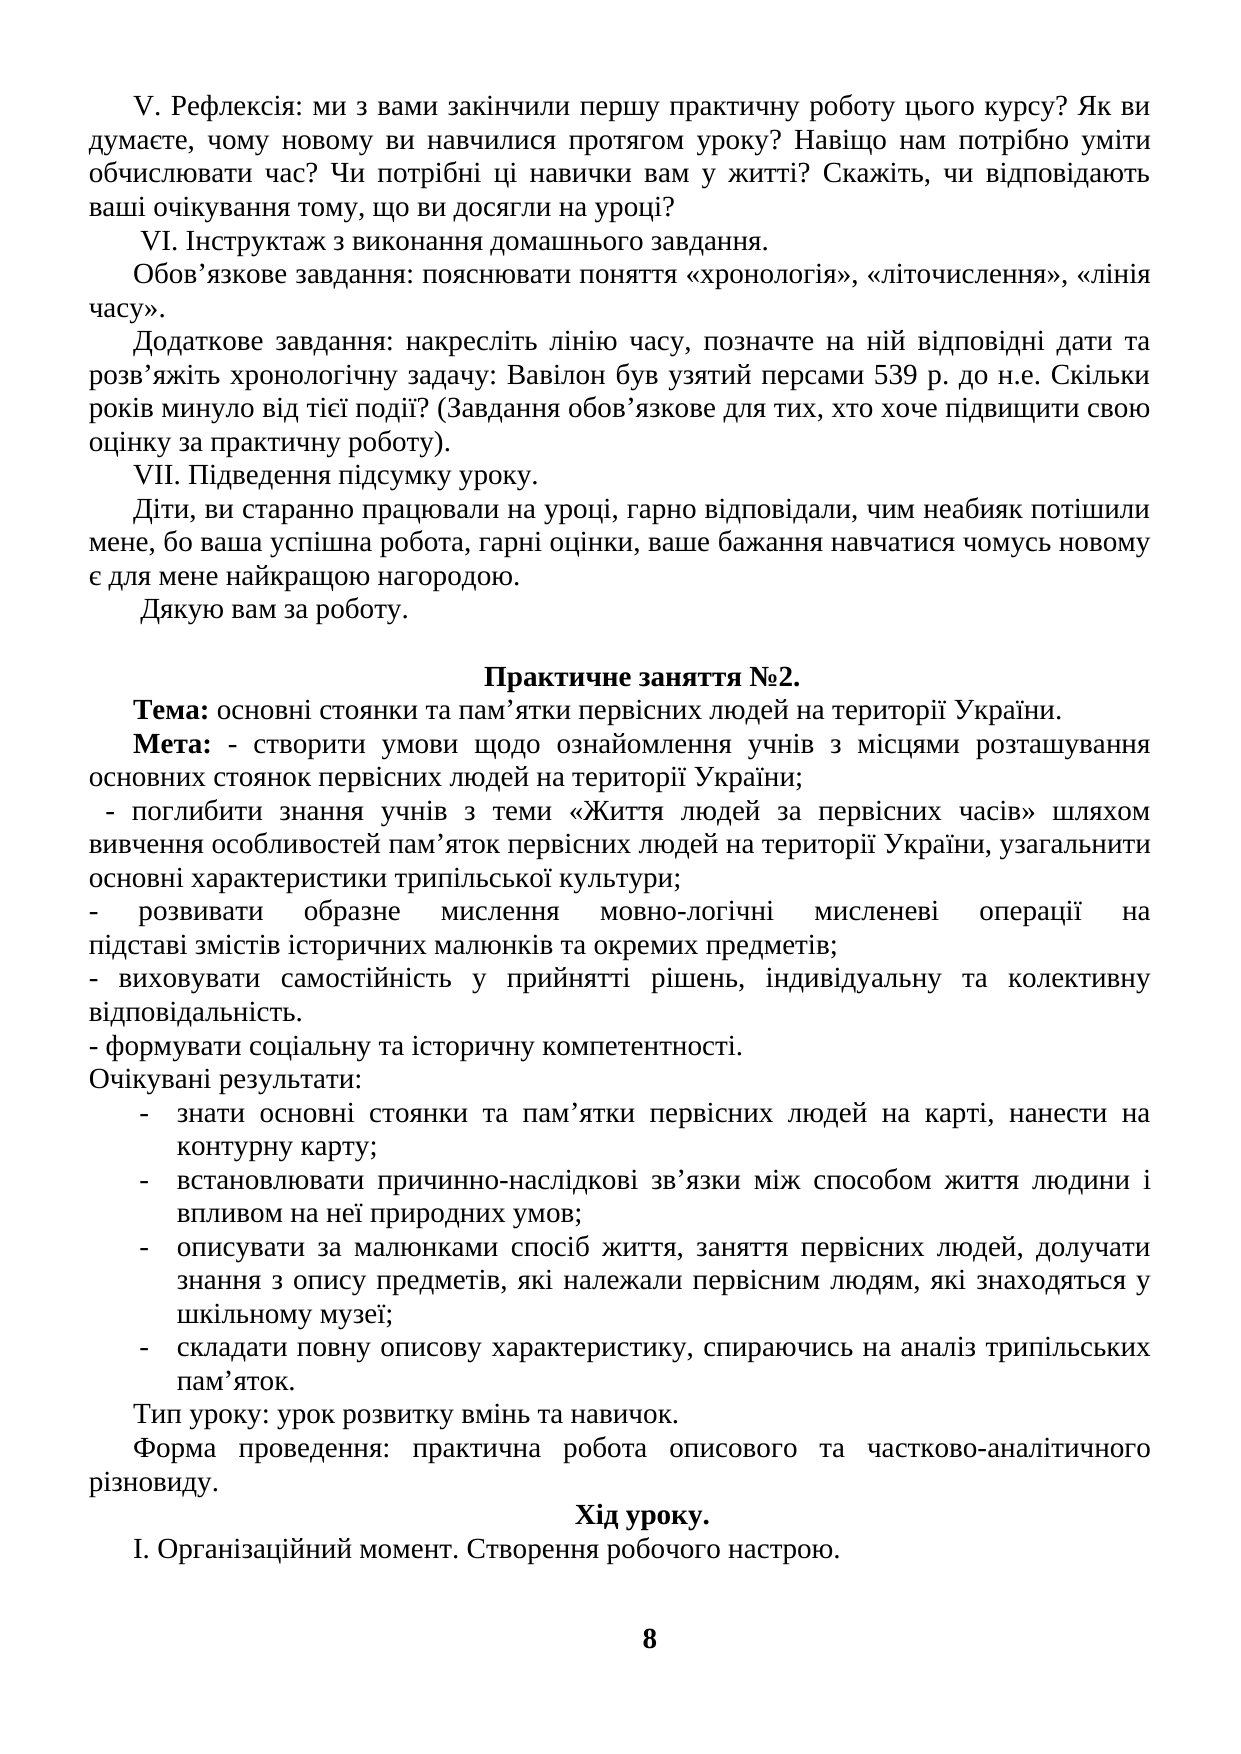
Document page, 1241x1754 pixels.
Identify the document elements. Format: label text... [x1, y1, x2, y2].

text VІ. Інструктаж з виконання домашнього завдання. [88, 223, 1152, 256]
text VІІ. Підведення підсумку уроку. [88, 457, 1152, 491]
text Форма проведення: практична робота описового та частково-аналітичного різновиду. [88, 1430, 1152, 1497]
text Тема: основні стоянки та пам’ятки первісних людей на території України. [88, 692, 1152, 726]
list встановлювати причинно-наслідкові зв’язки між способом життя людини і впливом на неї природних умов; [139, 1162, 1152, 1229]
list знати основні стоянки та пам’ятки первісних людей на карті, нанести на контурну карту; [139, 1095, 1152, 1162]
text Практичне заняття №2. [88, 659, 1152, 692]
text - розвивати образне мислення мовно-логічні мисленеві операції на підставі змістів історичних малюнків та окремих предметів; [88, 893, 1152, 961]
text Дякую вам за роботу. [88, 592, 1152, 625]
text Очікувані результати: [88, 1061, 1152, 1095]
text Діти, ви старанно працювали на уроці, гарно відповідали, чим неабияк потішили мене, бо ваша успішна робота, гарні оцінки, ваше бажання навчатися чомусь новому є для мене найкращою нагородою. [88, 491, 1152, 592]
text Додаткове завдання: накресліть лінію часу, позначте на ній відповідні дати та розв’яжіть хронологічну задачу: Вавілон був узятий персами 539 р. до н.е. Скільки років минуло від тієї події? (Завдання обов’язкове для тих, хто хоче підвищити свою оцінку за практичну роботу). [88, 323, 1152, 457]
text - виховувати самостійність у прийнятті рішень, індивідуальну та колективну відповідальність. [88, 961, 1152, 1028]
text V. Рефлексія: ми з вами закінчили першу практичну роботу цього курсу? Як ви думаєте, чому новому ви навчилися протягом уроку? Навіщо нам потрібно уміти обчислювати час? Чи потрібні ці навички вам у житті? Скажіть, чи відповідають ваші очікування тому, що ви досягли на уроці? [88, 88, 1152, 223]
list описувати за малюнками спосіб життя, заняття первісних людей, долучати знання з опису предметів, які належали первісним людям, які знаходяться у шкільному музеї; [139, 1229, 1152, 1329]
list складати повну описову характеристику, спираючись на аналіз трипільських пам’яток. [139, 1329, 1152, 1397]
text - поглибити знання учнів з теми «Життя людей за первісних часів» шляхом вивчення особливостей пам’яток первісних людей на території України, узагальнити основні характеристики трипільської культури; [88, 793, 1152, 893]
text Обов’язкове завдання: пояснювати поняття «хронологія», «літочислення», «лінія часу». [88, 256, 1152, 323]
text І. Організаційний момент. Створення робочого настрою. [88, 1531, 1152, 1564]
text Хід уроку. [88, 1497, 1152, 1531]
text - формувати соціальну та історичну компетентності. [88, 1028, 1152, 1061]
text Тип уроку: урок розвитку вмінь та навичок. [88, 1397, 1152, 1430]
text Мета: - створити умови щодо ознайомлення учнів з місцями розташування основних стоянок первісних людей на території України; [88, 726, 1152, 793]
